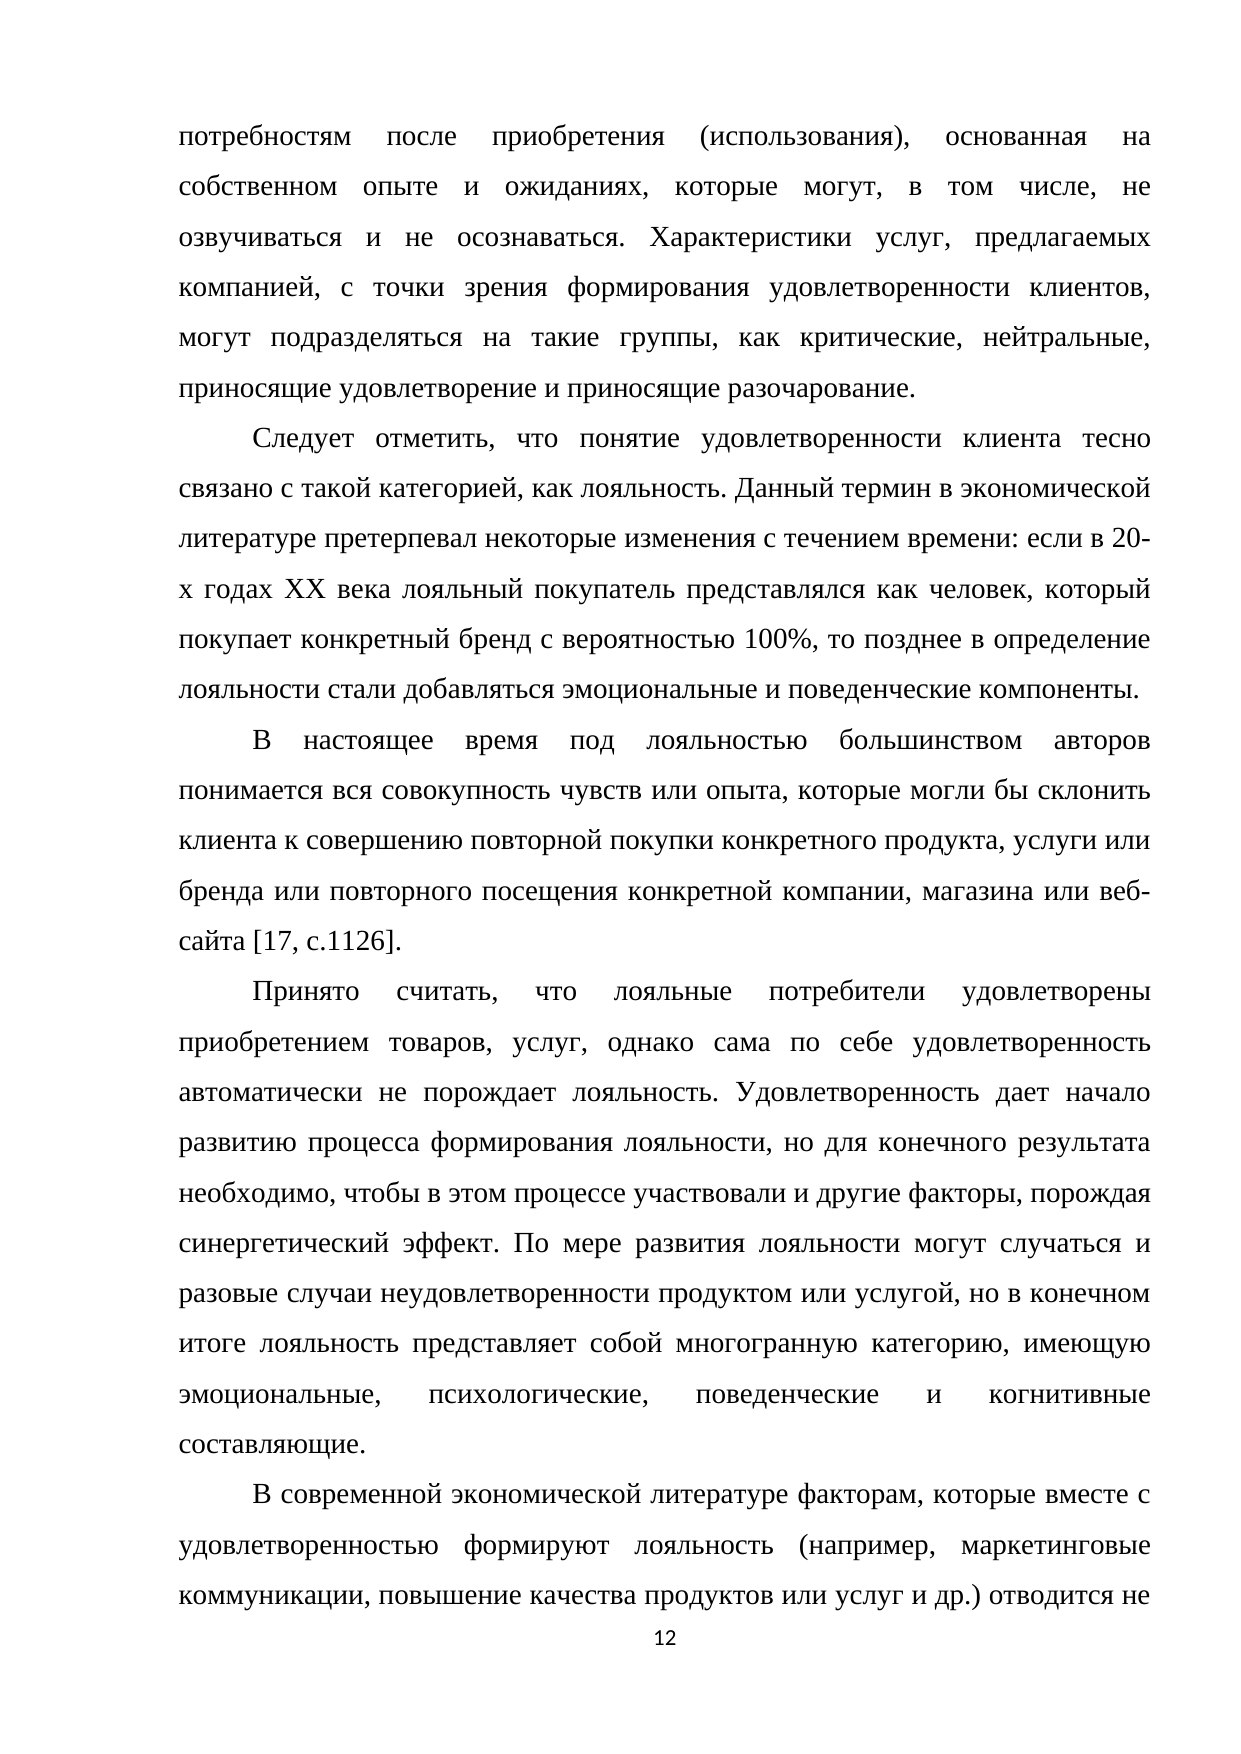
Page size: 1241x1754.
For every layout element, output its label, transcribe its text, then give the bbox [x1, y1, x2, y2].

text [178, 1477, 1152, 1611]
text В настоящее время под лояльностью большинством авторов понимается вся совокупность чувств или опыта, которые могли бы склонить клиента к совершению повторной покупки конкретного продукта, услуги или бренда или повторного посещения конкретной компании, магазина или веб-сайта [17, с.1126]. [178, 722, 1152, 957]
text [178, 118, 1152, 403]
text Принято считать, что лояльные потребители удовлетворены приобретением товаров, услуг, однако сама по себе удовлетворенность автоматически не порождает лояльность. Удовлетворенность дает начало развитию процесса формирования лояльности, но для конечного результата необходимо, чтобы в этом процессе участвовали и другие факторы, порождая синергетический эффект. По мере развития лояльности могут случаться и разовые случаи неудовлетворенности продуктом или услугой, но в конечном итоге лояльность представляет собой многогранную категорию, имеющую эмоциональные, психологические, поведенческие и когнитивные составляющие. [178, 973, 1152, 1460]
text Следует отметить, что понятие удовлетворенности клиента тесно связано с такой категорией, как лояльность. Данный термин в экономической литературе претерпевал некоторые изменения с течением времени: если в 20-х годах ХХ века лояльный покупатель представлялся как человек, который покупает конкретный бренд с вероятностью 100%, то позднее в определение лояльности стали добавляться эмоциональные и поведенческие компоненты. [178, 420, 1152, 705]
